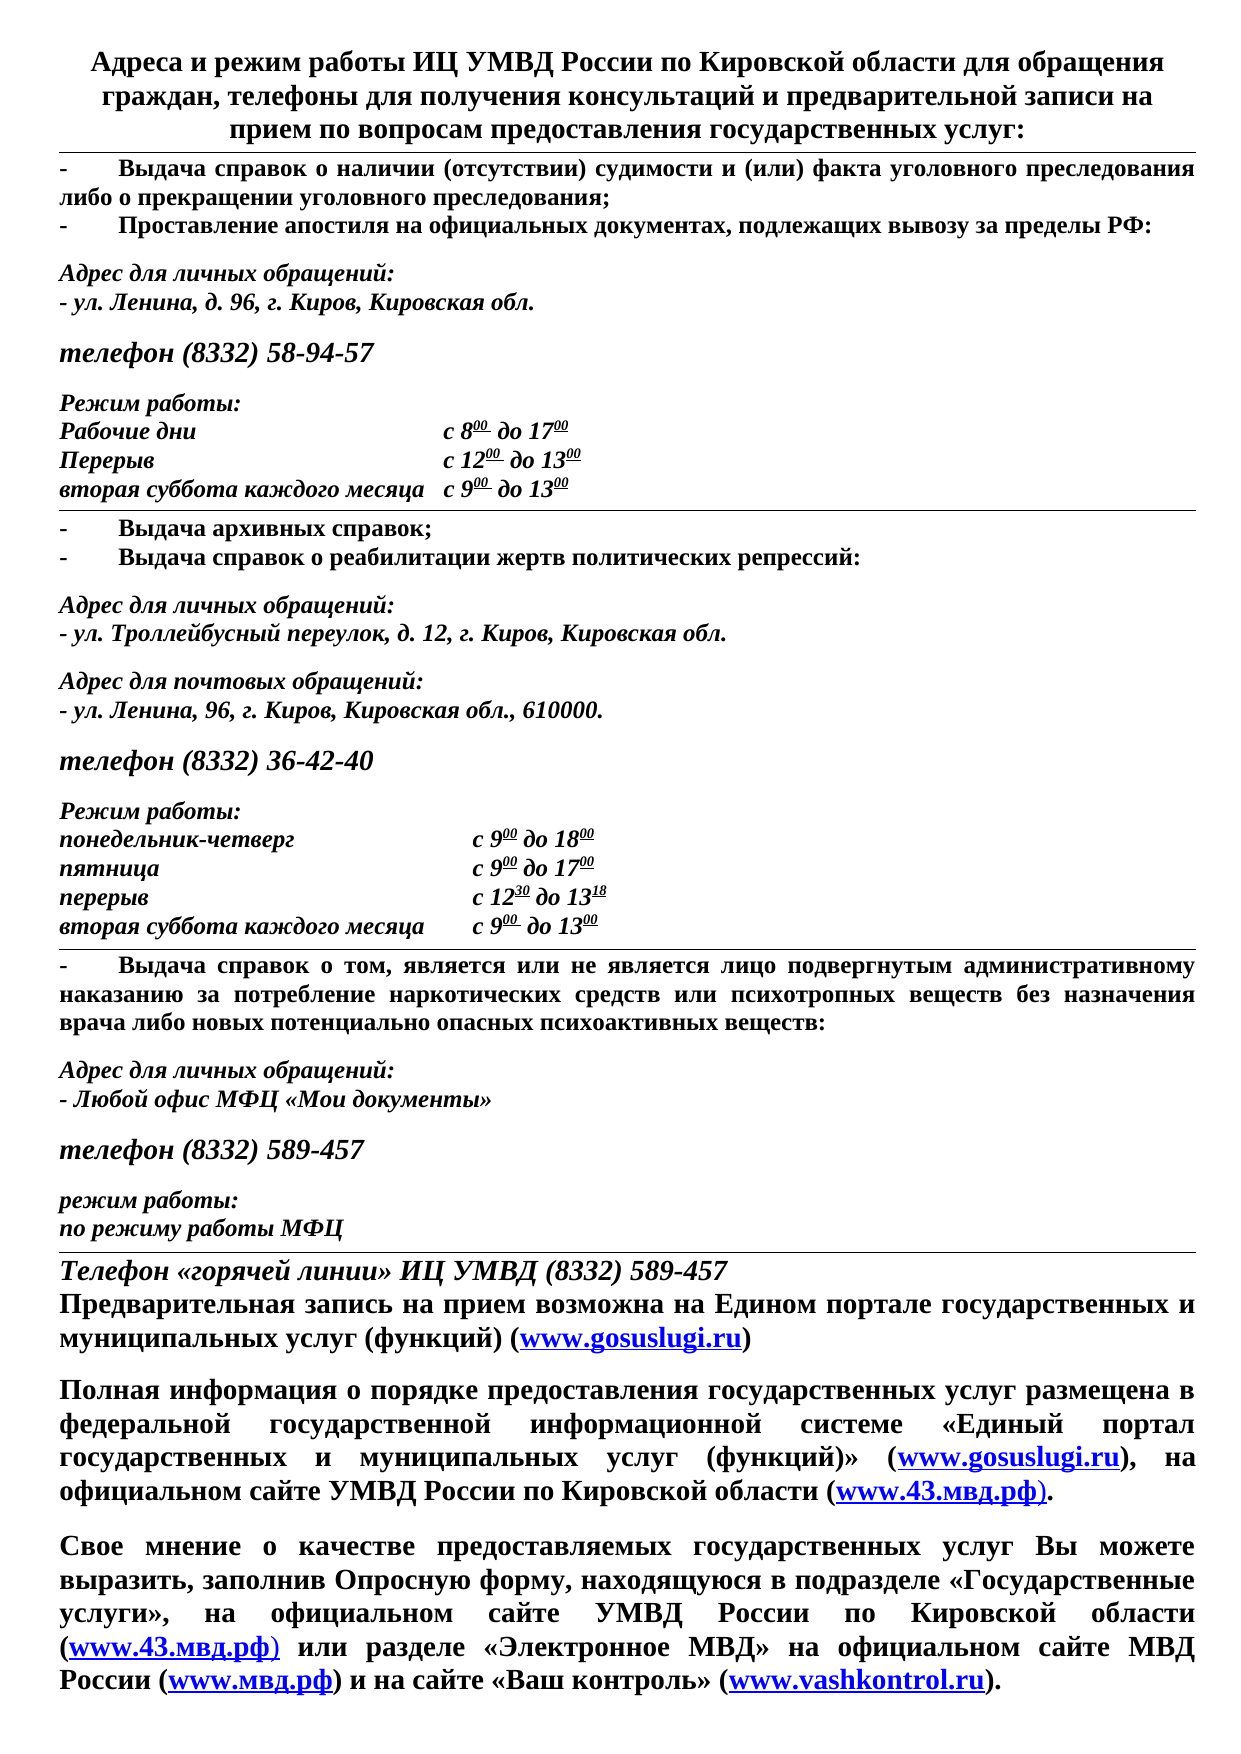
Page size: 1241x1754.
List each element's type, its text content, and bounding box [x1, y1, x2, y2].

text Предварительная запись на прием возможна на Едином портале государственных и муниципальных услуг (функций) (www.gosuslugi.ru) [59, 1286, 1196, 1353]
text - Любой офис МФЦ «Мои документы» [59, 1084, 1196, 1113]
text понедельник-четверг с 900 до 1800 [59, 824, 1196, 853]
text Адрес для личных обращений: [59, 590, 1196, 618]
text - Проставление апостиля на официальных документах, подлежащих вывозу за пределы РФ: [59, 210, 1196, 239]
text перерыв с 1230 до 1318 [59, 882, 1196, 911]
text - ул. Ленина, 96, г. Киров, Кировская обл., 610000. [59, 695, 1196, 724]
text Телефон «горячей линии» ИЦ УМВД (8332) 589-457 [59, 1253, 1196, 1286]
text Режим работы: [59, 796, 1196, 824]
text Адрес для личных обращений: [59, 1055, 1196, 1084]
text - Выдача справок о наличии (отсутствии) судимости и (или) факта уголовного преследования либо о прекращении уголовного преследования; [59, 153, 1196, 210]
text - ул. Троллейбусный переулок, д. 12, г. Киров, Кировская обл. [59, 618, 1196, 647]
text пятница с 900 до 1700 [59, 853, 1196, 882]
text режим работы: [59, 1185, 1196, 1213]
text Свое мнение о качестве предоставляемых государственных услуг Вы можете выразить, заполнив Опросную форму, находящуюся в подразделе «Государственные услуги», на официальном сайте УМВД России по Кировской области (www.43.мвд.рф) или разделе «Электронное МВД» на официальном сайте МВД России (www.мвд.рф) и на сайте «Ваш контроль» (www.vashkontrol.ru). [59, 1528, 1196, 1696]
text Адреса и режим работы ИЦ УМВД России по Кировской области для обращения граждан, телефоны для получения консультаций и предварительной записи на прием по вопросам предоставления государственных услуг: [59, 44, 1196, 145]
text телефон (8332) 589-457 [59, 1132, 1196, 1166]
text Режим работы: [59, 388, 1196, 416]
text - Выдача справок о реабилитации жертв политических репрессий: [59, 542, 1196, 571]
text по режиму работы МФЦ [59, 1213, 1196, 1242]
text Рабочие дни с 800 до 1700 [59, 416, 1196, 445]
text - Выдача справок о том, является или не является лицо подвергнутым административному наказанию за потребление наркотических средств или психотропных веществ без назначения врача либо новых потенциально опасных психоактивных веществ: [59, 950, 1196, 1036]
text телефон (8332) 36-42-40 [59, 743, 1196, 777]
text Перерыв с 1200 до 1300 [59, 445, 1196, 474]
text Полная информация о порядке предоставления государственных услуг размещена в федеральной государственной информационной системе «Единый портал государственных и муниципальных услуг (функций)» (www.gosuslugi.ru), на официальном сайте УМВД России по Кировской области (www.43.мвд.рф). [59, 1372, 1196, 1507]
text - ул. Ленина, д. 96, г. Киров, Кировская обл. [59, 287, 1196, 316]
text Адрес для личных обращений: [59, 258, 1196, 287]
text Адрес для почтовых обращений: [59, 666, 1196, 695]
text телефон (8332) 58-94-57 [59, 335, 1196, 368]
text вторая суббота каждого месяца с 900 до 1300 [59, 911, 1196, 939]
text вторая суббота каждого месяца с 900 до 1300 [59, 474, 1196, 503]
text - Выдача архивных справок; [59, 511, 1196, 542]
